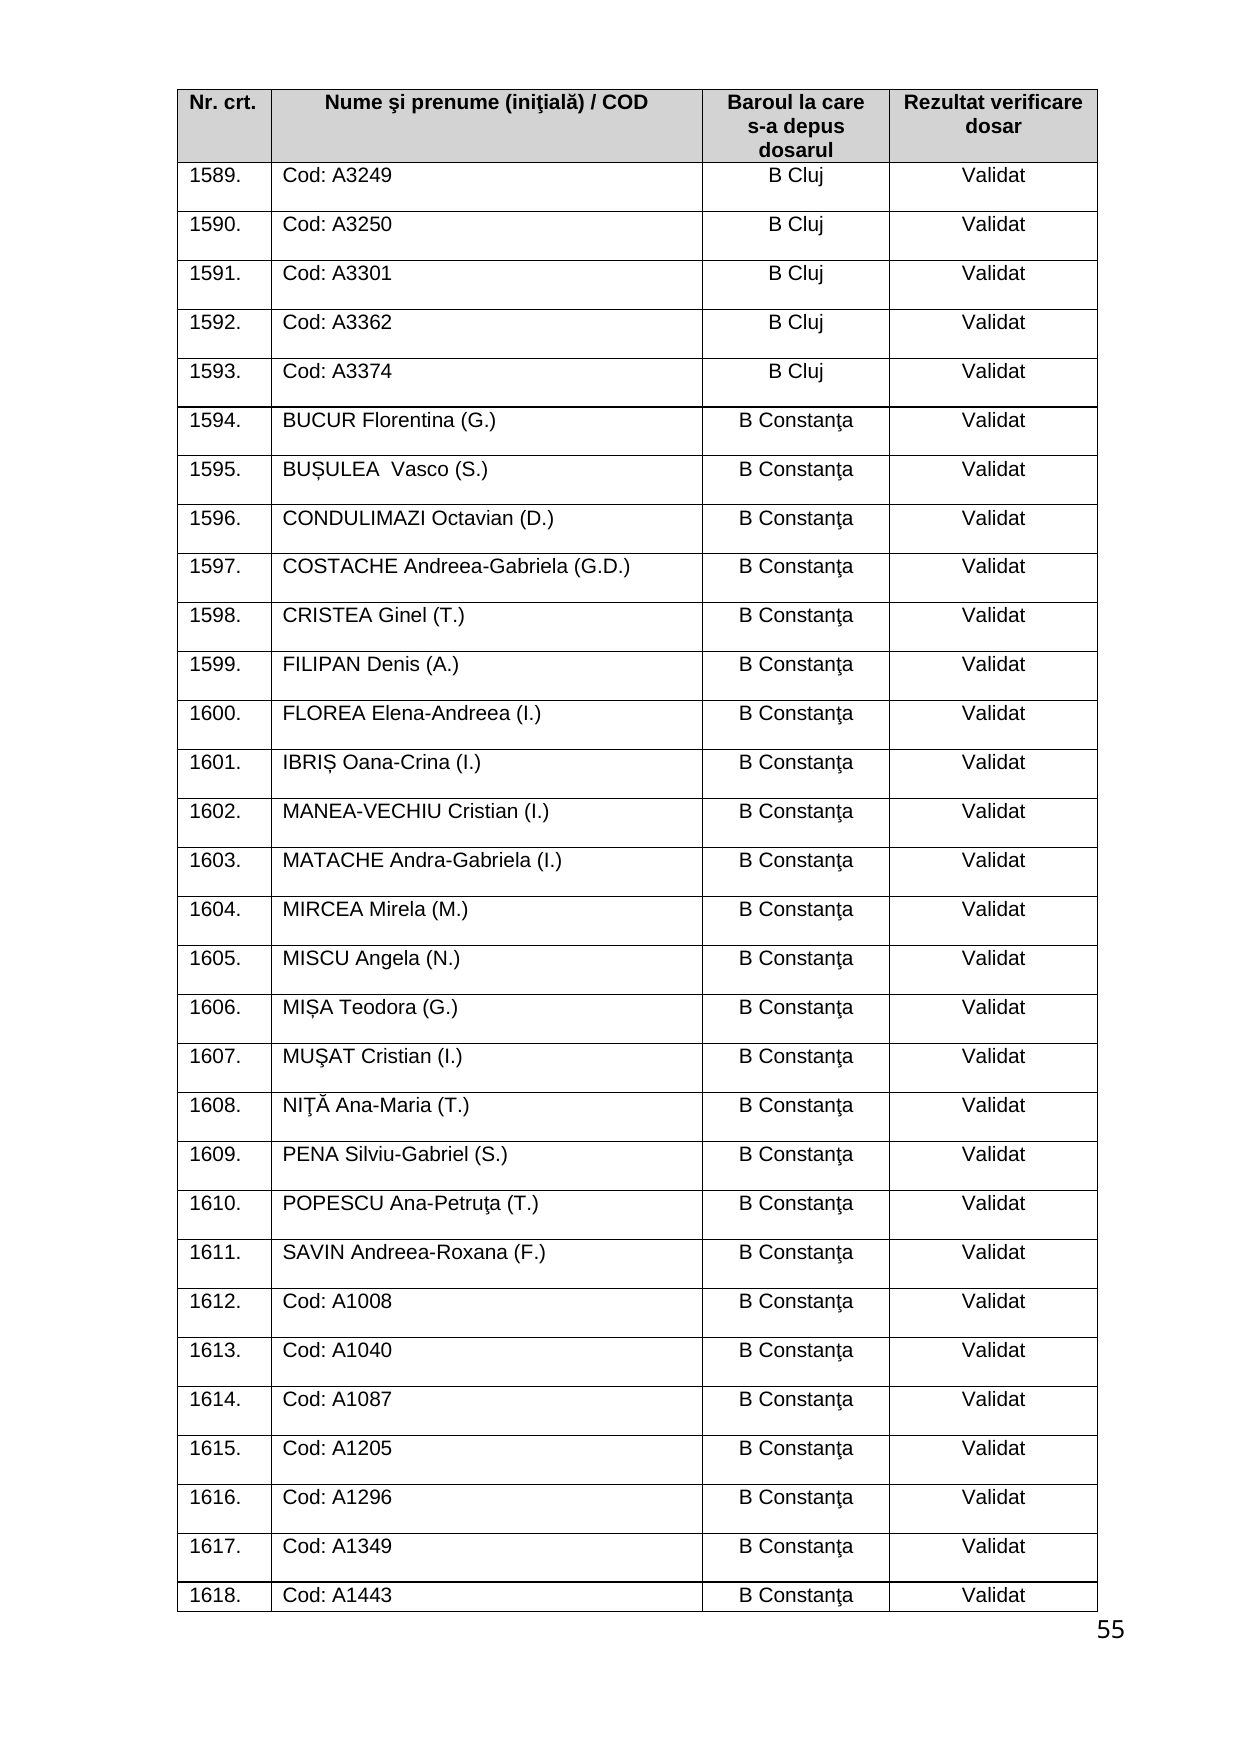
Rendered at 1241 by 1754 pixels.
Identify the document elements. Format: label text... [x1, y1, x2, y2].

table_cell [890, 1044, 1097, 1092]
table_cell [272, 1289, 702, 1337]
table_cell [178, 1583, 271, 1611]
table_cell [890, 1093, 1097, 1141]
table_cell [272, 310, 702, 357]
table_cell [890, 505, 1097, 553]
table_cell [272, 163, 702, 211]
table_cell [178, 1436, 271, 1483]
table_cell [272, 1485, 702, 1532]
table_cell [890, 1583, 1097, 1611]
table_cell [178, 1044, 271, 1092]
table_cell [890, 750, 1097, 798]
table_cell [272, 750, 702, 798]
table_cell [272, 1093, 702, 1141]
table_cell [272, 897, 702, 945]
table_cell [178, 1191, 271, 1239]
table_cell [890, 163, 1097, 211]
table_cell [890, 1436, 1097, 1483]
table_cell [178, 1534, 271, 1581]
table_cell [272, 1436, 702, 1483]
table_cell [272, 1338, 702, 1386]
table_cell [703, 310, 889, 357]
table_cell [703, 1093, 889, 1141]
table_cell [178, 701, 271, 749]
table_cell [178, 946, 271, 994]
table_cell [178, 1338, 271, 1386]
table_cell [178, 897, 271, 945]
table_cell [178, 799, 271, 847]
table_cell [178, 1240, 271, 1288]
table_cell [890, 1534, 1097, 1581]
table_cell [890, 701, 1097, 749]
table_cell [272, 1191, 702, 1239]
table_header Nr. crt. [178, 90, 271, 162]
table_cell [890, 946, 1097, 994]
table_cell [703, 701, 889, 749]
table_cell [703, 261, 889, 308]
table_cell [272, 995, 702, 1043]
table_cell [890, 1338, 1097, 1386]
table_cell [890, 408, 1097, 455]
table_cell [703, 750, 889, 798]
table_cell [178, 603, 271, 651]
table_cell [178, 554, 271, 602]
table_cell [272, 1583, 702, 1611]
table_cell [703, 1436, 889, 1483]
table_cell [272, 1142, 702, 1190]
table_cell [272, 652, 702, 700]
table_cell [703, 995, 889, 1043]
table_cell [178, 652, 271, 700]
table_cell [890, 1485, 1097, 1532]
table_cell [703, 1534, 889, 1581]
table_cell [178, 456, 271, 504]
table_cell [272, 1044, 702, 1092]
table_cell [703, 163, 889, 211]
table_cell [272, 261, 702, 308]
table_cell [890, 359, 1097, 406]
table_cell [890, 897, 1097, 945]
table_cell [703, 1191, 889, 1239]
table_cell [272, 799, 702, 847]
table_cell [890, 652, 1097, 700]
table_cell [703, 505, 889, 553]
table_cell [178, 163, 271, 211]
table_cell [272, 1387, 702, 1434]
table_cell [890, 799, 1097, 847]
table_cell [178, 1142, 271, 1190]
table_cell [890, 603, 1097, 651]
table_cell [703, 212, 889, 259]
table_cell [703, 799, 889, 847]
table_header Rezultat verificare dosar [890, 90, 1097, 162]
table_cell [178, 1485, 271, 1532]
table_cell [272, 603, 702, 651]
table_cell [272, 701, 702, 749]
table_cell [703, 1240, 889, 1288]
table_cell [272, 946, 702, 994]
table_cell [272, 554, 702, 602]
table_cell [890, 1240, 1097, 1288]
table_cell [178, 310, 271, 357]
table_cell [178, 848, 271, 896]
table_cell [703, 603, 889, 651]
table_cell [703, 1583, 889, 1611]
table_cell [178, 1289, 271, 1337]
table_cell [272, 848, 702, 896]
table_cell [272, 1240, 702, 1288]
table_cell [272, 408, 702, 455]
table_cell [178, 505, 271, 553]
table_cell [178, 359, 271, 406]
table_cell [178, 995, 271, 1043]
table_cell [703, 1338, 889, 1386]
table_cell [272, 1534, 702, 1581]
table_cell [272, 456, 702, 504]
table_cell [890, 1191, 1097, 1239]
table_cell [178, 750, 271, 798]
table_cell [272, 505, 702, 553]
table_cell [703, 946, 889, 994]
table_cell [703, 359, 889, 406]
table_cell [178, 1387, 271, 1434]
table_header Nume şi prenume (iniţială) / COD [272, 90, 702, 162]
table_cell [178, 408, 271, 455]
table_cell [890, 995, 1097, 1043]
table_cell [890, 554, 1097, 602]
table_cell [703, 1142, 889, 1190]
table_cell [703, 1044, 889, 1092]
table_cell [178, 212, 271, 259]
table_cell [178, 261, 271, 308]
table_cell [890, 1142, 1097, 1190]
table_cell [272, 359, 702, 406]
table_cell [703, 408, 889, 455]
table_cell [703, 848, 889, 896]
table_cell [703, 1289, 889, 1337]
table_header Baroul la care s-a depus dosarul [703, 90, 889, 162]
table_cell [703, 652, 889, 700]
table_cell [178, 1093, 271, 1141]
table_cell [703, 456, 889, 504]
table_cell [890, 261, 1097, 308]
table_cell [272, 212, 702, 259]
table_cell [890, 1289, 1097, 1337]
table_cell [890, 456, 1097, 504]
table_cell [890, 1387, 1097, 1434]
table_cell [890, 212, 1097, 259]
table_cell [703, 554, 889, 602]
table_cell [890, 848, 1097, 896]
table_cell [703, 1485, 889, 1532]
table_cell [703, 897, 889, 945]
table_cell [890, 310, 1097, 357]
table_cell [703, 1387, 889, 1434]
